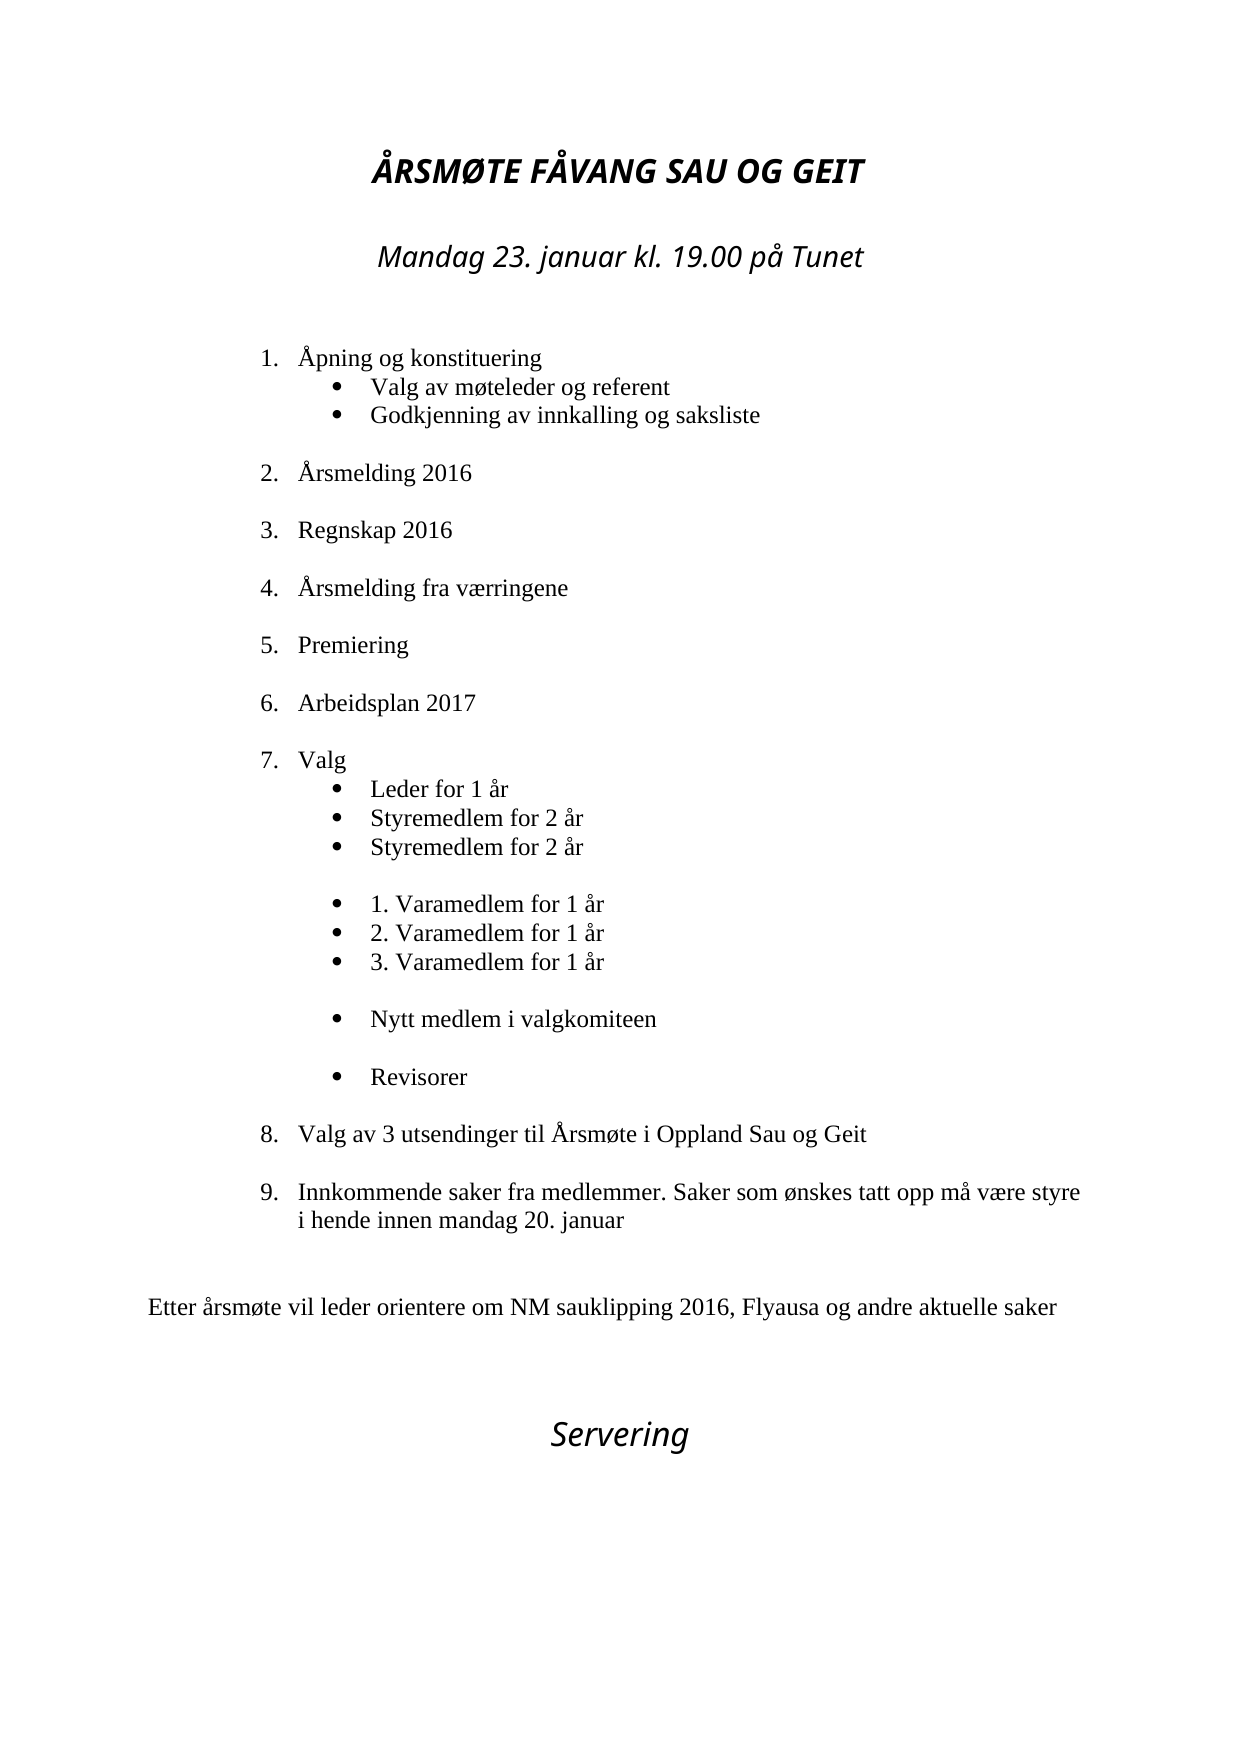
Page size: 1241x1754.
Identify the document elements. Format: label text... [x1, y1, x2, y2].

list 1. Varamedlem for 1 år [333, 889, 1093, 918]
text Servering [148, 1411, 1093, 1457]
list Leder for 1 år [333, 774, 1093, 803]
list 3. Varamedlem for 1 år [333, 947, 1093, 975]
list Arbeidsplan 2017 [260, 688, 1093, 717]
list Nytt medlem i valgkomiteen [333, 1004, 1093, 1033]
list Regnskap 2016 [260, 515, 1093, 544]
list Premiering [260, 630, 1093, 659]
list Godkjenning av innkalling og saksliste [333, 400, 1093, 429]
list Valg [260, 745, 1093, 774]
text Mandag 23. januar kl. 19.00 på Tunet [148, 236, 1093, 276]
list Styremedlem for 2 år [333, 832, 1093, 860]
list Valg av 3 utsendinger til Årsmøte i Oppland Sau og Geit [260, 1119, 1093, 1148]
list Styremedlem for 2 år [333, 803, 1093, 832]
list Åpning og konstituering [260, 343, 1093, 372]
list 2. Varamedlem for 1 år [333, 918, 1093, 947]
list Innkommende saker fra medlemmer. Saker som ønskes tatt opp må være styre i hende innen mandag 20. januar [260, 1177, 1093, 1234]
text Etter årsmøte vil leder orientere om NM sauklipping 2016, Flyausa og andre aktuelle saker [148, 1292, 1093, 1320]
list Valg av møteleder og referent [333, 372, 1093, 400]
text ÅRSMØTE FÅVANG SAU OG GEIT [148, 148, 1093, 193]
list Revisorer [333, 1062, 1093, 1090]
list Årsmelding 2016 [260, 458, 1093, 487]
list Årsmelding fra værringene [260, 573, 1093, 602]
